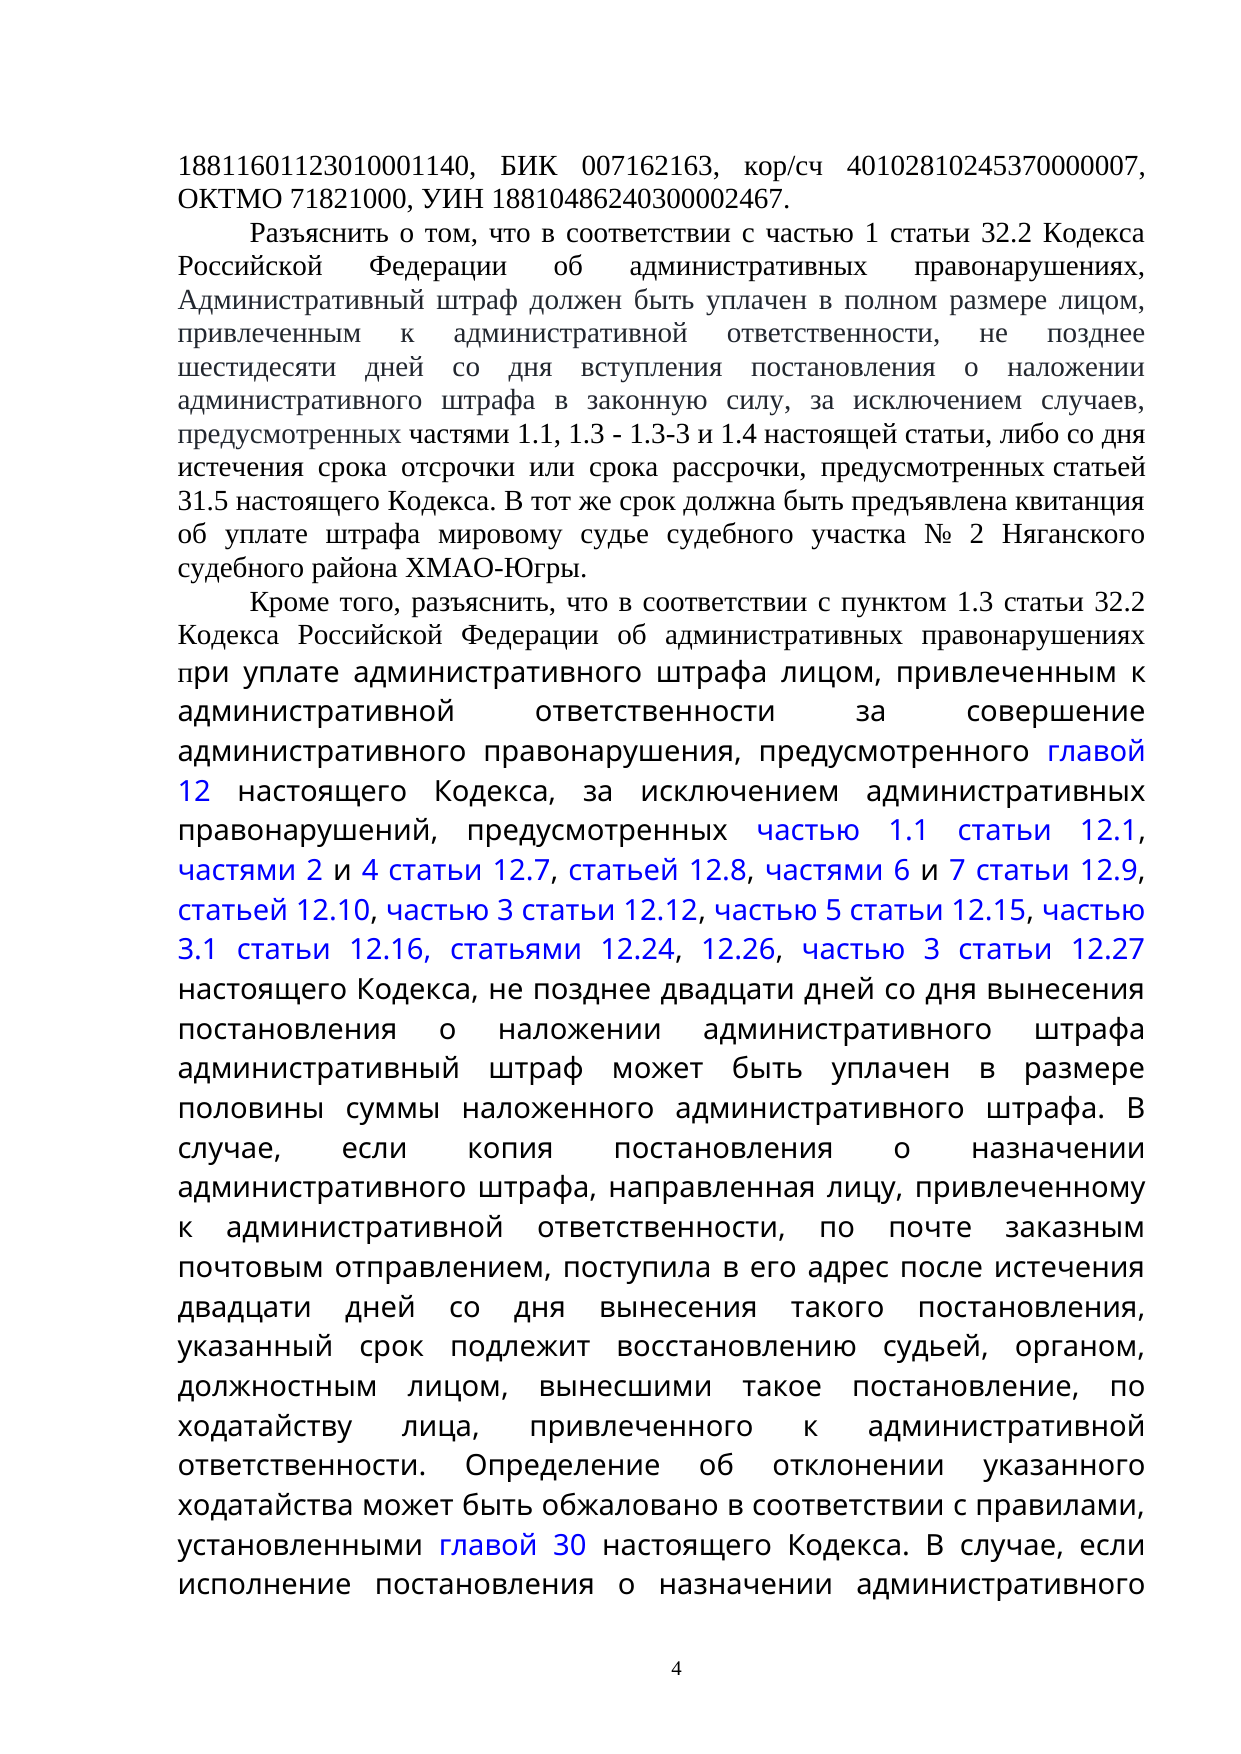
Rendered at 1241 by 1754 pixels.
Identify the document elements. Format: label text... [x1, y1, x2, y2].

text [177, 584, 1146, 1603]
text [177, 148, 1146, 215]
text Разъяснить о том, что в соответствии с частью 1 статьи 32.2 Кодекса Российской Федерации об административных правонарушениях, Административный штраф должен быть уплачен в полном размере лицом, привлеченным к административной ответственности, не позднее шестидесяти дней со дня вступления постановления о наложении административного штрафа в законную силу, за исключением случаев, предусмотренных частями 1.1, 1.3 - 1.3-3 и 1.4 настоящей статьи, либо со дня истечения срока отсрочки или срока рассрочки, предусмотренных статьей 31.5 настоящего Кодекса. В тот же срок должна быть предъявлена квитанция об уплате штрафа мировому судье судебного участка № 2 Няганского судебного района ХМАО-Югры. [177, 215, 1146, 584]
